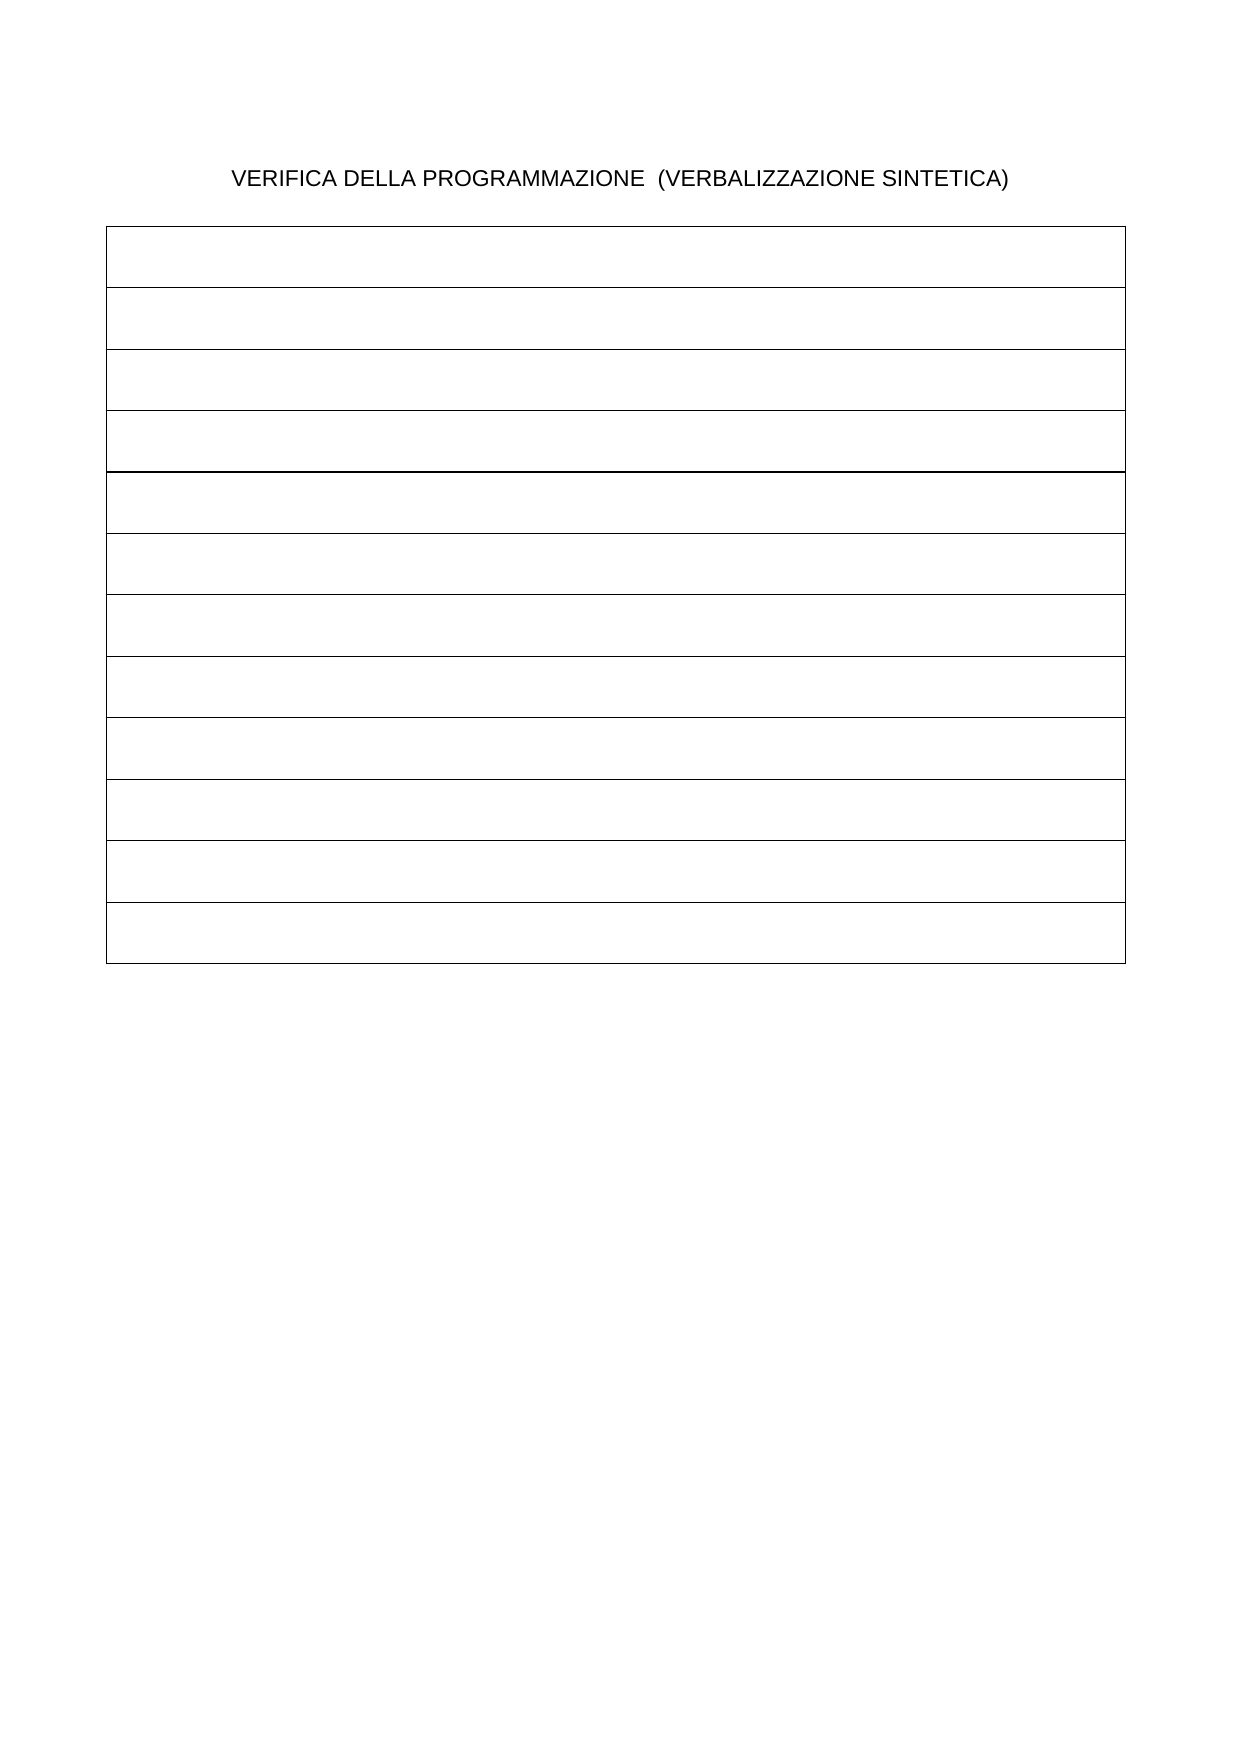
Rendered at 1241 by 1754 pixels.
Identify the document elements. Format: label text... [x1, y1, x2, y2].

table_cell [107, 780, 1125, 840]
table_cell [107, 350, 1125, 410]
table_cell [107, 903, 1125, 963]
table_cell [107, 657, 1125, 717]
table_cell [107, 534, 1125, 594]
table_cell [107, 841, 1125, 902]
table_cell [107, 411, 1125, 471]
table_cell [107, 595, 1125, 656]
table_cell [107, 288, 1125, 348]
table_header [107, 227, 1125, 287]
table_cell [107, 718, 1125, 779]
text VERIFICA DELLA PROGRAMMAZIONE (VERBALIZZAZIONE SINTETICA) [118, 165, 1122, 192]
table_cell [107, 473, 1125, 533]
